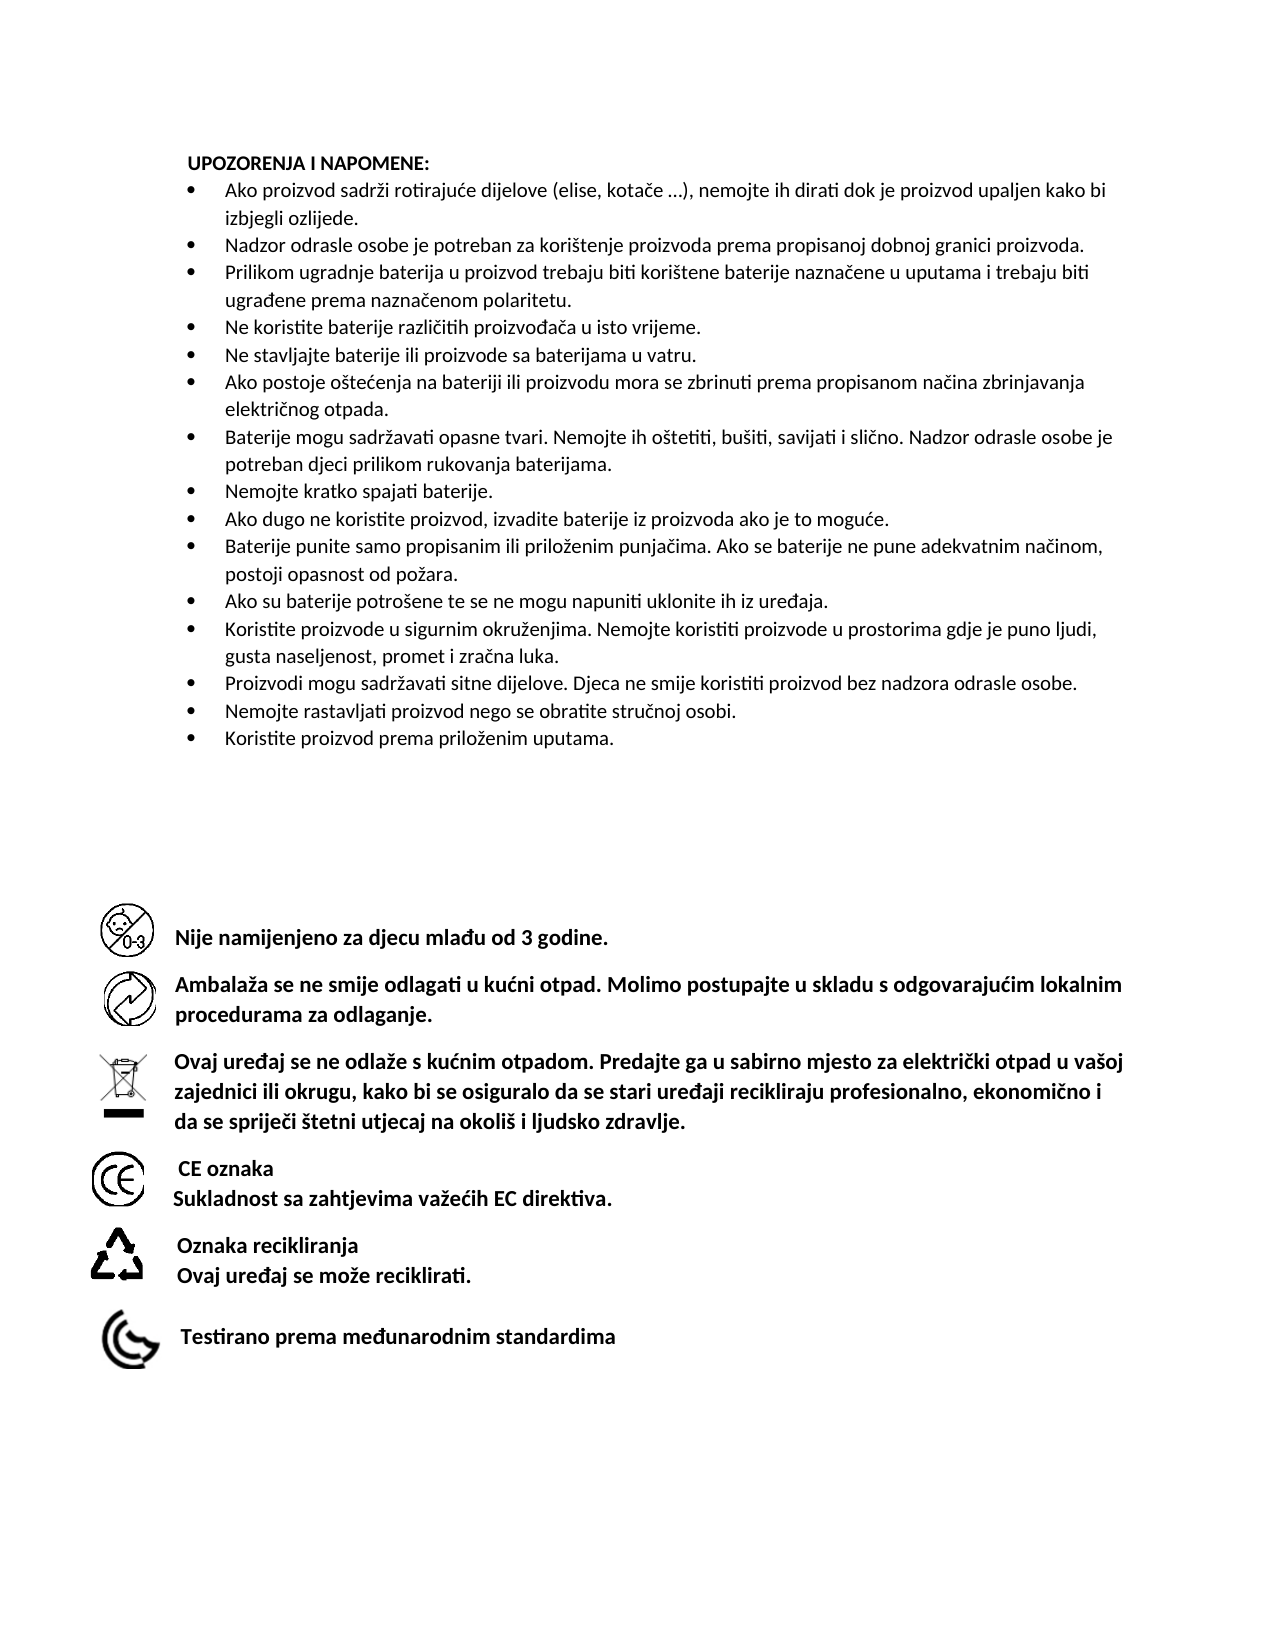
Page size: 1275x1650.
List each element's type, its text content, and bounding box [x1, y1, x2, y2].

list Ako postoje oštećenja na bateriji ili proizvodu mora se zbrinuti prema propisanom načina zbrinjavanja električnog otpada. [187, 369, 1125, 422]
picture [90, 1046, 156, 1121]
list Prilikom ugradnje baterija u proizvod trebaju biti korištene baterije naznačene u uputama i trebaju biti ugrađene prema naznačenom polaritetu. [187, 259, 1125, 312]
picture [99, 1307, 162, 1367]
list Ako su baterije potrošene te se ne mogu napuniti uklonite ih iz uređaja. [187, 588, 1125, 614]
list Nemojte kratko spajati baterije. [187, 479, 1125, 504]
text Oznaka recikliranja [150, 1231, 1125, 1259]
text Ovaj uređaj se ne odlaže s kućnim otpadom. Predajte ga u sabirno mjesto za električki otpad u vašoj zajednici ili okrugu, kako bi se osiguralo da se stari uređaji recikliraju profesionalno, ekonomično i da se spriječi štetni utjecaj na okoliš i ljudsko zdravlje. [150, 1047, 1125, 1135]
list Koristite proizvode u sigurnim okruženjima. Nemojte koristiti proizvode u prostorima gdje je puno ljudi, gusta naseljenost, promet i zračna luka. [187, 616, 1125, 668]
list Baterije punite samo propisanim ili priloženim punjačima. Ako se baterije ne pune adekvatnim načinom, postoji opasnost od požara. [187, 533, 1125, 586]
picture [90, 1151, 144, 1205]
list Ne koristite baterije različitih proizvođača u isto vrijeme. [187, 314, 1125, 340]
picture [96, 899, 156, 959]
list Proizvodi mogu sadržavati sitne dijelove. Djeca ne smije koristiti proizvod bez nadzora odrasle osobe. [187, 671, 1125, 696]
list Ako dugo ne koristite proizvod, izvadite baterije iz proizvoda ako je to moguće. [187, 506, 1125, 532]
list Ako proizvod sadrži rotirajuće dijelove (elise, kotače …), nemojte ih dirati dok je proizvod upaljen kako bi izbjegli ozlijede. [187, 177, 1125, 230]
list Nadzor odrasle osobe je potreban za korištenje proizvoda prema propisanoj dobnoj granici proizvoda. [187, 232, 1125, 258]
text CE oznaka Sukladnost sa zahtjevima važećih EC direktiva. [150, 1154, 1125, 1212]
picture [102, 971, 156, 1025]
text Nije namijenjeno za djecu mlađu od 3 godine. [150, 874, 1125, 951]
text Ovaj uređaj se može reciklirati. [150, 1261, 1125, 1289]
text Testirano prema međunarodnim standardima [162, 1322, 1125, 1350]
text Ambalaža se ne smije odlagati u kućni otpad. Molimo postupajte u skladu s odgovarajućim lokalnim procedurama za odlaganje. [150, 970, 1125, 1028]
list Koristite proizvod prema priloženim uputama. [187, 725, 1125, 751]
list Ne stavljajte baterije ili proizvode sa baterijama u vatru. [187, 342, 1125, 367]
text UPOZORENJA I NAPOMENE: [187, 150, 1125, 175]
list Baterije mogu sadržavati opasne tvari. Nemojte ih oštetiti, bušiti, savijati i slično. Nadzor odrasle osobe je potreban djeci prilikom rukovanja baterijama. [187, 424, 1125, 477]
list Nemojte rastavljati proizvod nego se obratite stručnoj osobi. [187, 698, 1125, 723]
picture [89, 1225, 142, 1279]
